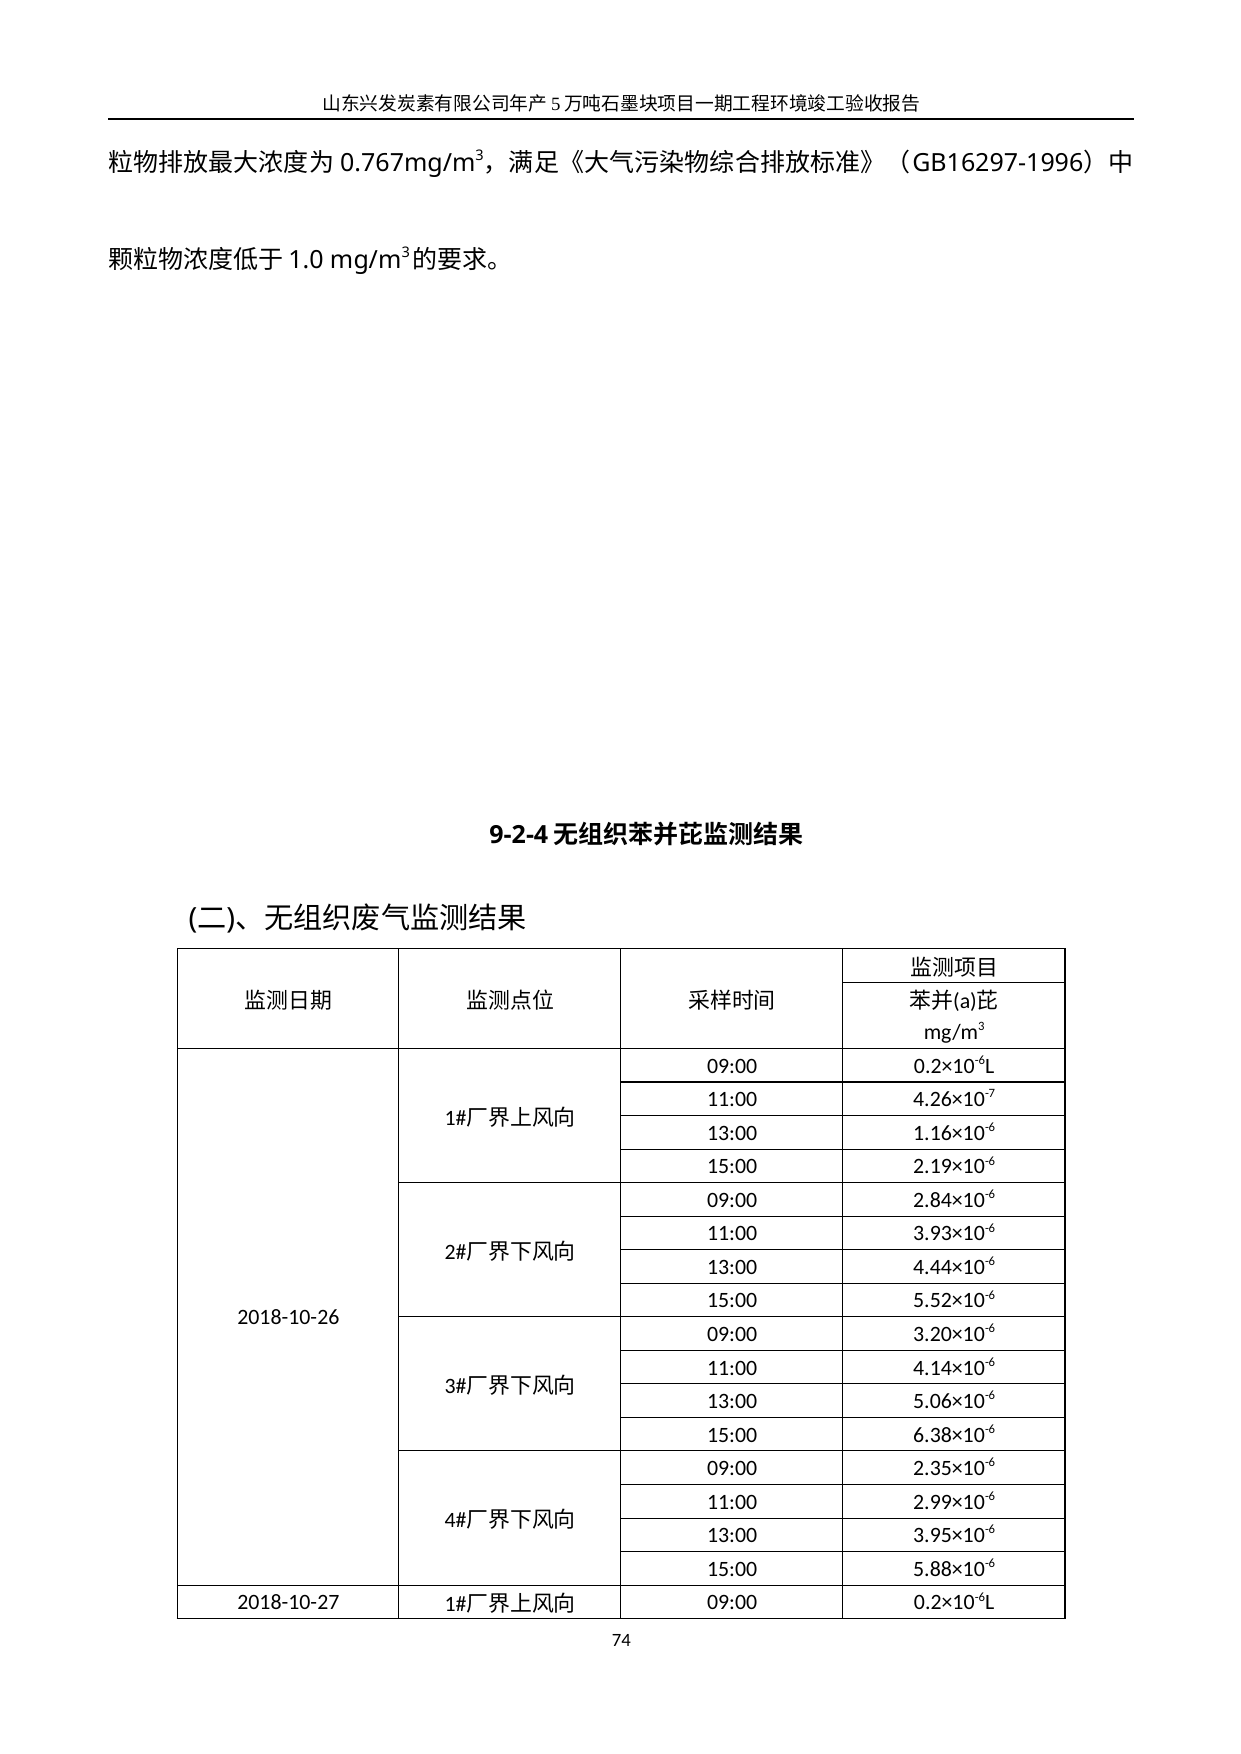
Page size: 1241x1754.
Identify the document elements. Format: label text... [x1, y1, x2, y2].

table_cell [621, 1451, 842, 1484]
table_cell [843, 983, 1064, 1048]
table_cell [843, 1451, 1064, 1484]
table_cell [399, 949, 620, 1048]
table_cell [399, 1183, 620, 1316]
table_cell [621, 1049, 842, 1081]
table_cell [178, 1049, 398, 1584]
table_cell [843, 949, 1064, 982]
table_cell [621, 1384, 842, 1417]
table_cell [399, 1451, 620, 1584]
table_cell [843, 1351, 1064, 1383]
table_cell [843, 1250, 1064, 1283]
text 9-2-4无组织苯并芘监测结果 [108, 800, 1134, 865]
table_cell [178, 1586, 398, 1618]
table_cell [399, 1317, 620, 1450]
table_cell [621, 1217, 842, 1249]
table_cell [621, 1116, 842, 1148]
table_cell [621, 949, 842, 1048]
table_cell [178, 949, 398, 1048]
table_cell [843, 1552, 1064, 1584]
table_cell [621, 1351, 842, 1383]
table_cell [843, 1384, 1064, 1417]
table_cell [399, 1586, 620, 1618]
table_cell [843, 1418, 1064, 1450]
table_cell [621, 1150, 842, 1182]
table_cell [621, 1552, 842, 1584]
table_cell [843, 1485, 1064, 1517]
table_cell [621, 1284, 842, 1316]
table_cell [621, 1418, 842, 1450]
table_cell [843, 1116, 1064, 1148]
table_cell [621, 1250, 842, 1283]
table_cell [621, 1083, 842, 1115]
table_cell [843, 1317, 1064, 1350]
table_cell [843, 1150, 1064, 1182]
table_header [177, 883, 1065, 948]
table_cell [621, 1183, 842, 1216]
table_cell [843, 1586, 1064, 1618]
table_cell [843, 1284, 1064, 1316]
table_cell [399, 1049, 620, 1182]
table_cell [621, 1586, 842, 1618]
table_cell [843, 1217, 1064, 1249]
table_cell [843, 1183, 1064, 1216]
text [108, 128, 1134, 290]
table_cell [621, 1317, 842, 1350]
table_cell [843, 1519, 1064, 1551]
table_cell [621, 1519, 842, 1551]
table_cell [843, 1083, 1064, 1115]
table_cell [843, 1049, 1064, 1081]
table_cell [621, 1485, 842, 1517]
